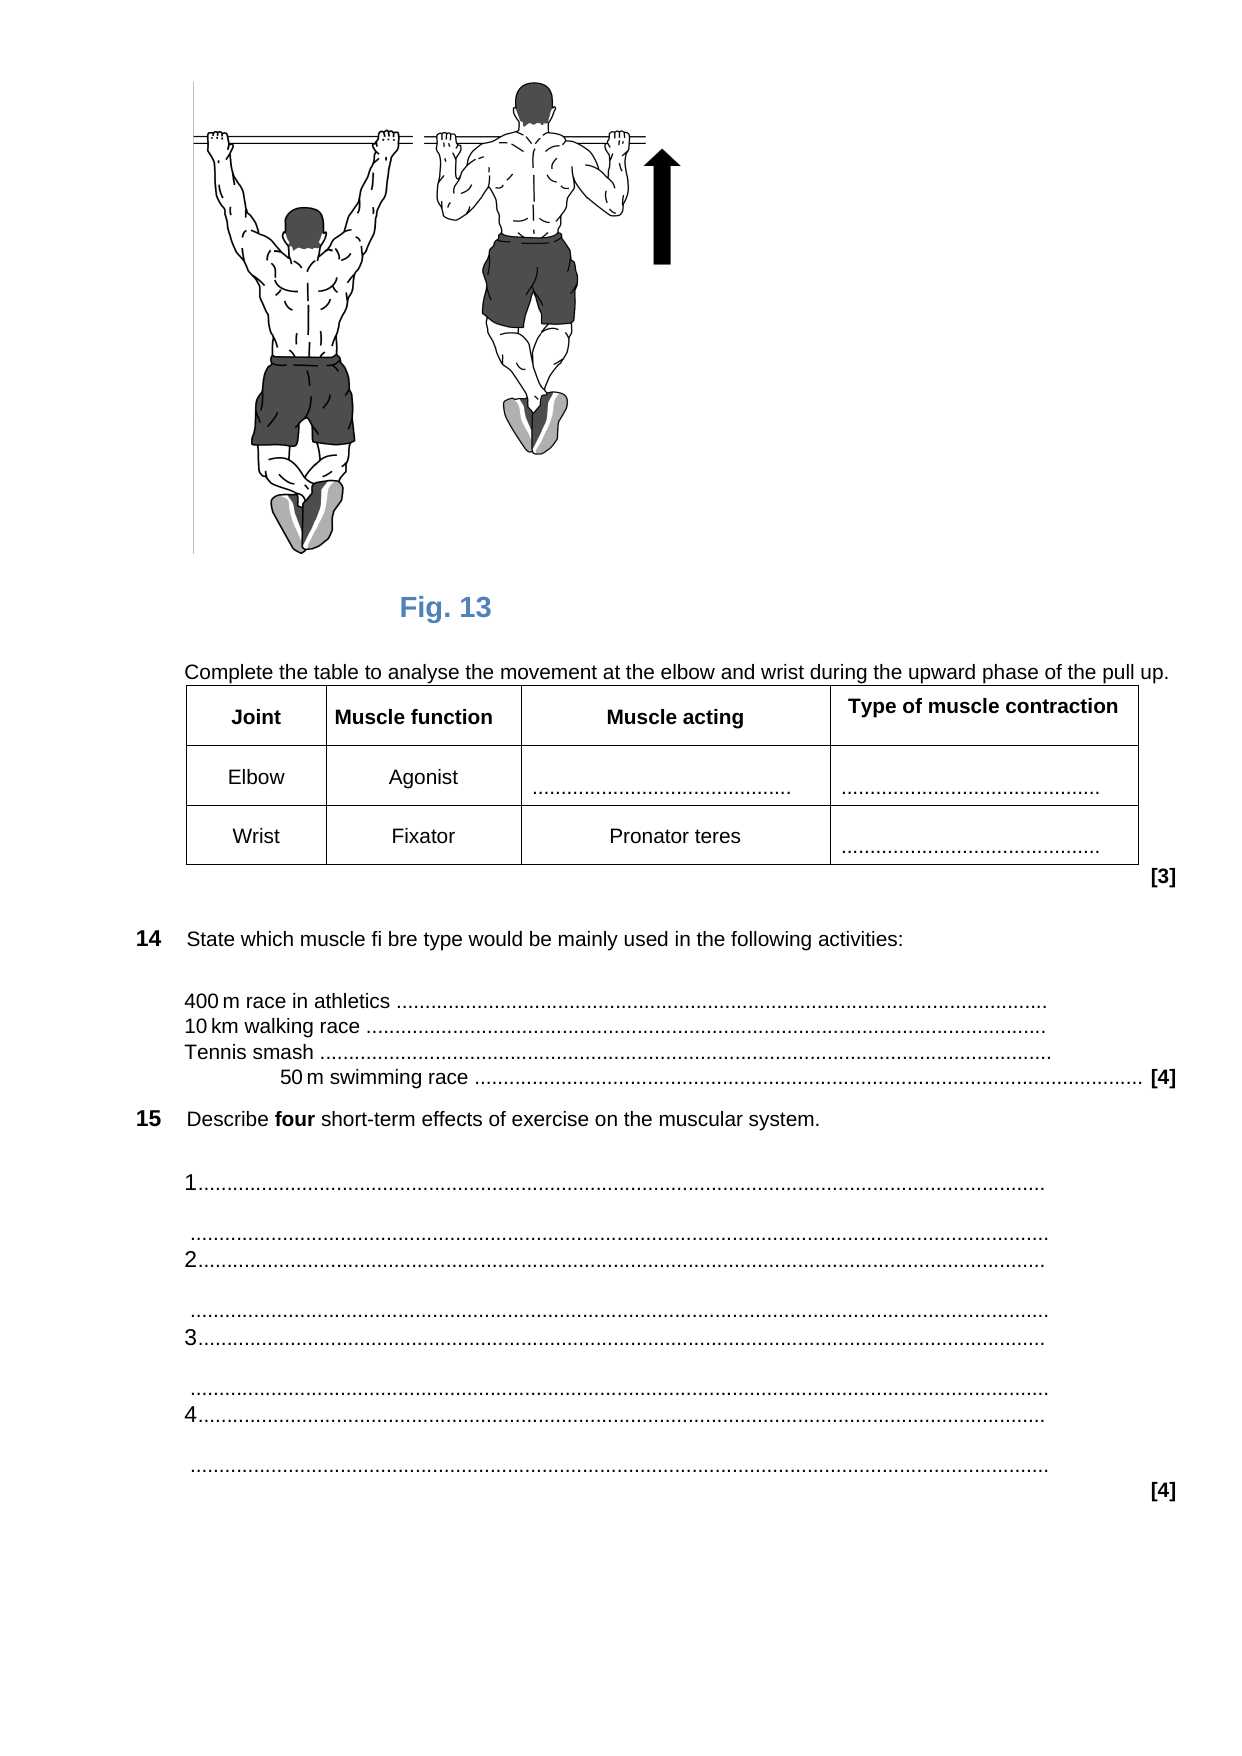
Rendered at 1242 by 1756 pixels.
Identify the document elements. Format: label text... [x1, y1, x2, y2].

list Describe four short-term effects of exercise on the muscular system. [136, 1104, 1184, 1131]
picture [193, 81, 681, 554]
text 400 m race in athletics ................................................................................................................. [184, 989, 1184, 1013]
table_header Type of muscle contraction [831, 686, 1138, 745]
table_cell ............................................. [831, 746, 1138, 804]
text ..................................................................................................................................................... [184, 1376, 1184, 1399]
text ..................................................................................................................................................... [184, 1298, 1184, 1322]
text [3] [136, 864, 1176, 888]
list ................................................................................................................................................... [184, 1169, 1184, 1195]
table_header Muscle acting [522, 686, 830, 745]
text Tennis smash ............................................................................................................................... [184, 1039, 1184, 1063]
list ................................................................................................................................................... [184, 1401, 1184, 1427]
table_cell ............................................. [522, 746, 830, 804]
text [4] [136, 1478, 1176, 1502]
subtitle Fig. 13 [399, 589, 1184, 623]
table_header Joint [187, 686, 326, 745]
table_cell Elbow [187, 746, 326, 804]
text 50 m swimming race .................................................................................................................... [4] [158, 1065, 1176, 1089]
list ................................................................................................................................................... [184, 1246, 1184, 1272]
text ..................................................................................................................................................... [184, 1221, 1184, 1245]
text ..................................................................................................................................................... [184, 1453, 1184, 1477]
table_cell Pronator teres [522, 806, 830, 863]
table_cell ............................................. [831, 806, 1138, 863]
table_cell Fixator [327, 806, 521, 863]
table_cell Agonist [327, 746, 521, 804]
table_cell Wrist [187, 806, 326, 863]
list ................................................................................................................................................... [184, 1323, 1184, 1350]
text Complete the table to analyse the movement at the elbow and wrist during the upward phase of the pull up. [184, 660, 1184, 684]
table_header Muscle function [327, 686, 521, 745]
list State which muscle fi bre type would be mainly used in the following activities: [136, 924, 1184, 951]
text 10 km walking race ...................................................................................................................... [184, 1014, 1184, 1038]
